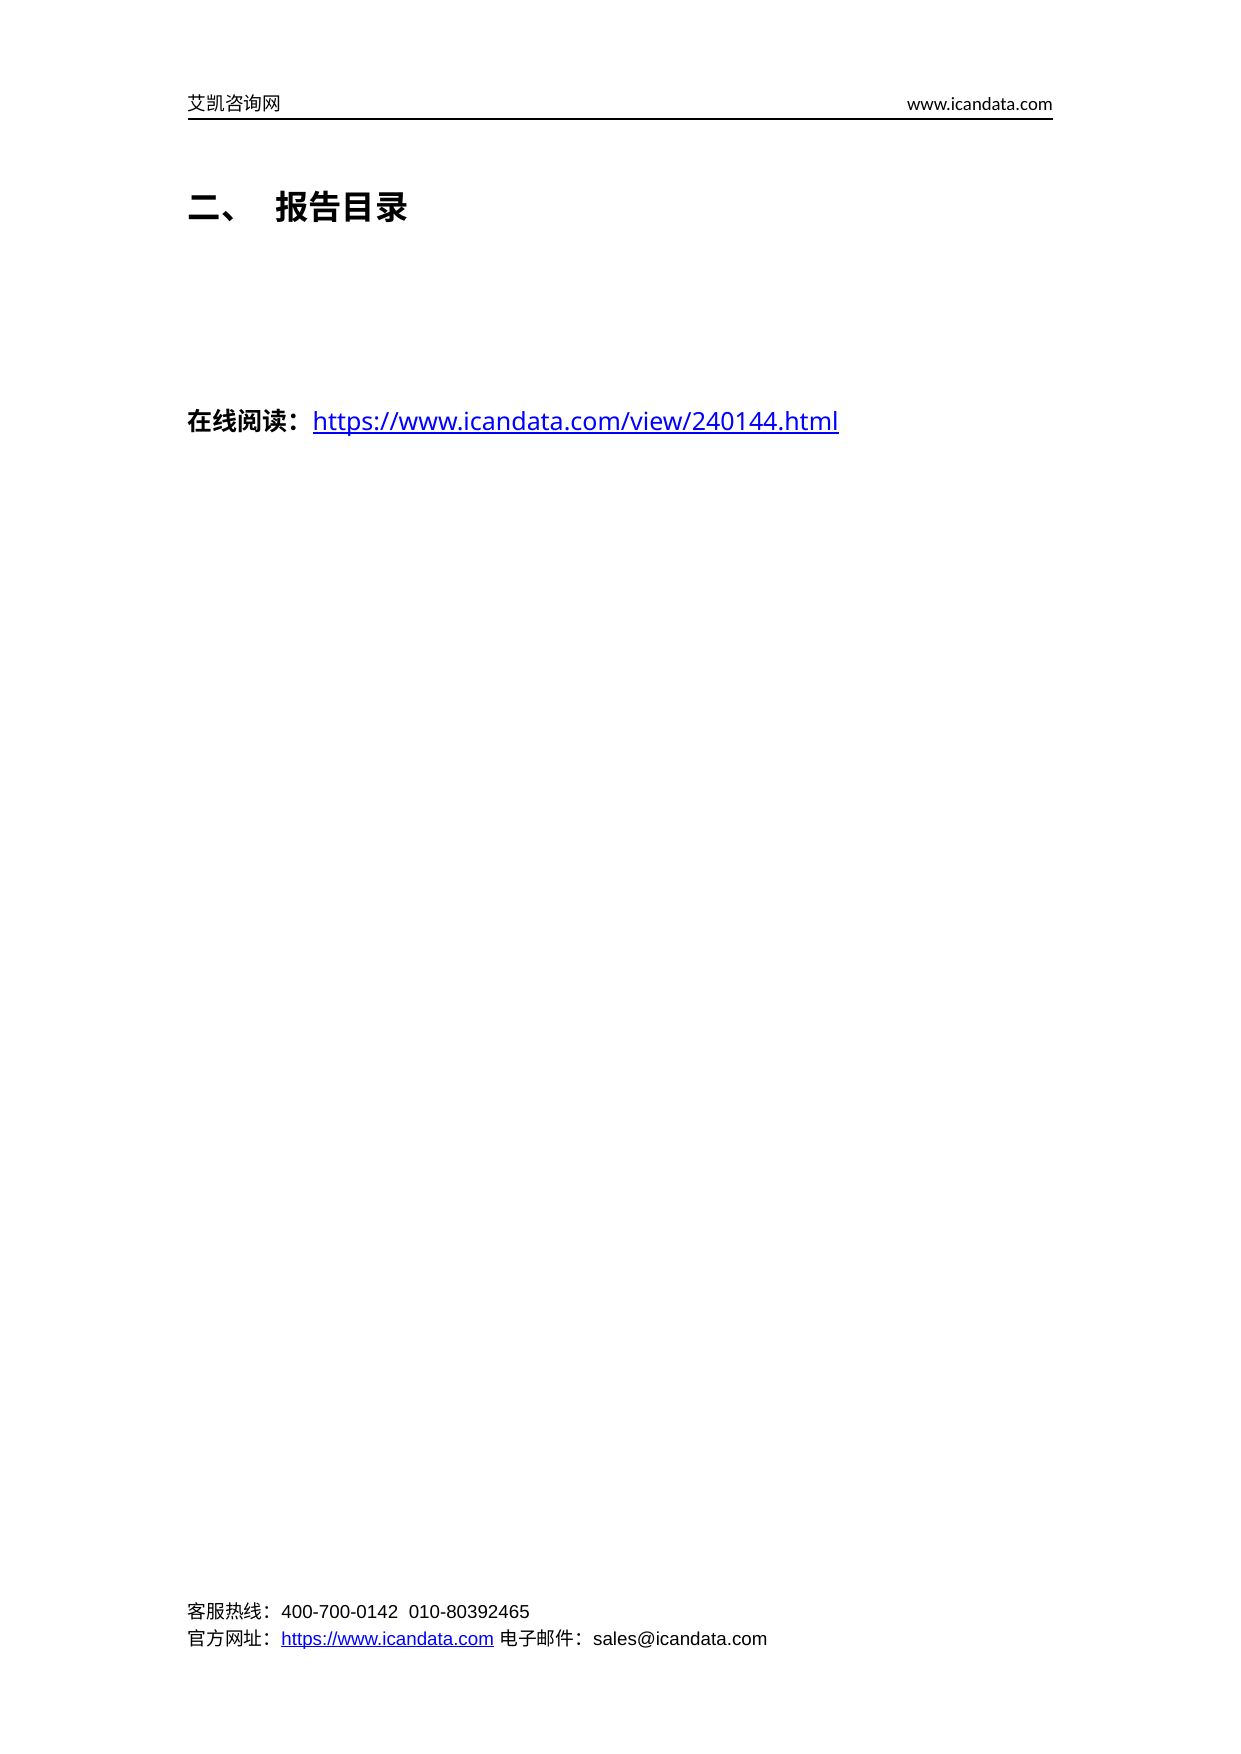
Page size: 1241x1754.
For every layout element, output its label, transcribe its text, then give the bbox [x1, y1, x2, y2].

text 在线阅读：https://www.icandata.com/view/240144.html [187, 387, 1053, 452]
subtitle 报告目录 [187, 172, 1053, 237]
